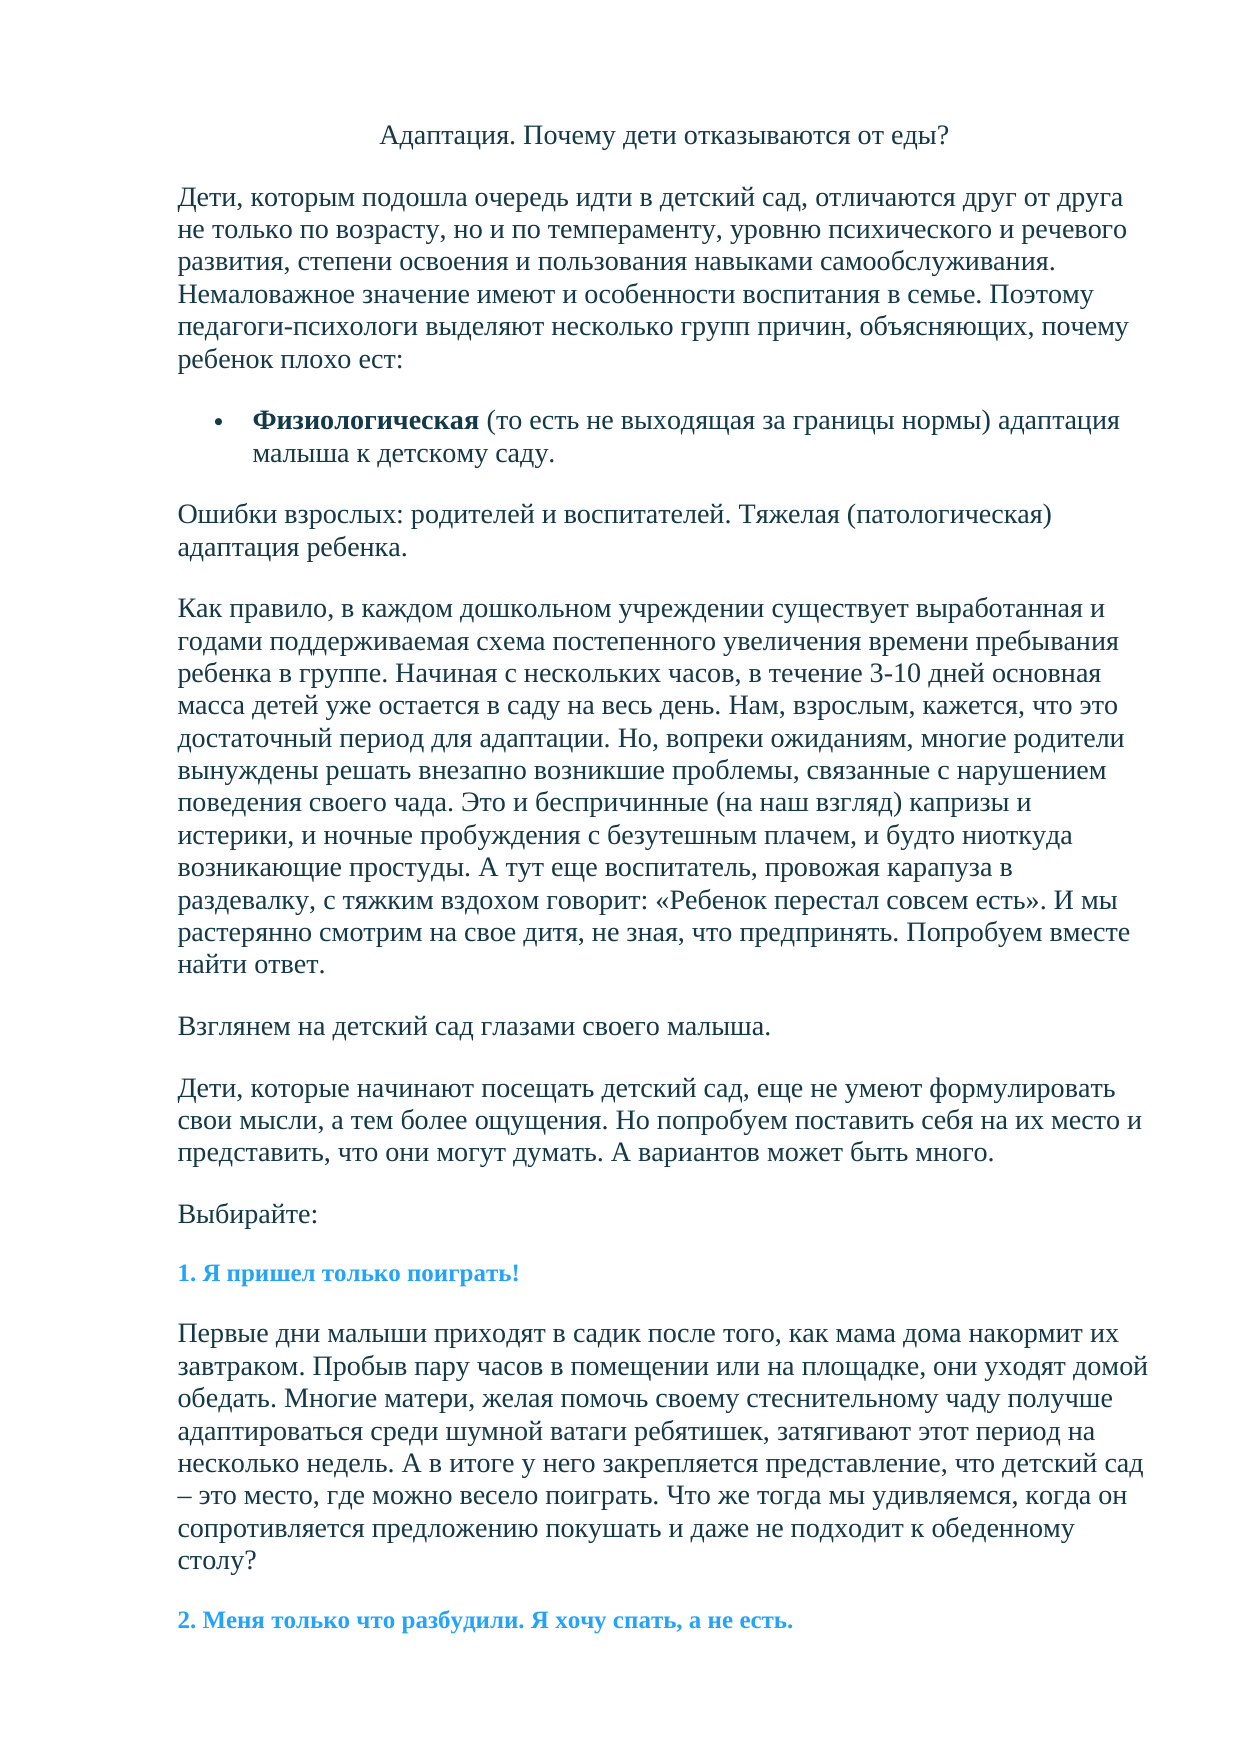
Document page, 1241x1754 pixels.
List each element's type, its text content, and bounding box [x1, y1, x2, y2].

text Первые дни малыши приходят в садик после того, как мама дома накормит их завтраком. Пробыв пару часов в помещении или на площадке, они уходят домой обедать. Многие матери, желая помочь своему стеснительному чаду получше адаптироваться среди шумной ватаги ребятишек, затягивают этот период на несколько недель. А в итоге у него закрепляется представление, что детский сад – это место, где можно весело поиграть. Что же тогда мы удивляемся, когда он сопротивляется предложению покушать и даже не подходит к обеденному столу? [177, 1316, 1152, 1576]
text Взглянем на детский сад глазами своего малыша. [177, 1009, 1152, 1041]
text 1. Я пришел только поиграть! [177, 1258, 1152, 1287]
text Дети, которым подошла очередь идти в детский сад, отличаются друг от друга не только по возрасту, но и по темпераменту, уровню психического и речевого развития, степени освоения и пользования навыками самообслуживания. Немаловажное значение имеют и особенности воспитания в семье. Поэтому педагоги-психологи выделяют несколько групп причин, объясняющих, почему ребенок плохо ест: [177, 180, 1152, 374]
list Физиологическая (то есть не выходящая за границы нормы) адаптация малыша к детскому саду. [215, 403, 1152, 468]
text Адаптация. Почему дети отказываются от еды? [177, 118, 1152, 151]
text Как правило, в каждом дошкольном учреждении существует выработанная и годами поддерживаемая схема постепенного увеличения времени пребывания ребенка в группе. Начиная с нескольких часов, в течение 3-10 дней основная масса детей уже остается в саду на весь день. Нам, взрослым, кажется, что это достаточный период для адаптации. Но, вопреки ожиданиям, многие родители вынуждены решать внезапно возникшие проблемы, связанные с нарушением поведения своего чада. Это и беспричинные (на наш взгляд) капризы и истерики, и ночные пробуждения с безутешным плачем, и будто ниоткуда возникающие простуды. А тут еще воспитатель, провожая карапуза в раздевалку, с тяжким вздохом говорит: «Ребенок перестал совсем есть». И мы растерянно смотрим на свое дитя, не зная, что предпринять. Попробуем вместе найти ответ. [177, 591, 1152, 980]
text 2. Меня только что разбудили. Я хочу спать, а не есть. [177, 1605, 1152, 1633]
text Ошибки взрослых: родителей и воспитателей. Тяжелая (патологическая) адаптация ребенка. [177, 497, 1152, 562]
text Выбирайте: [177, 1197, 1152, 1229]
text Дети, которые начинают посещать детский сад, еще не умеют формулировать свои мысли, а тем более ощущения. Но попробуем поставить себя на их место и представить, что они могут думать. А вариантов может быть много. [177, 1071, 1152, 1168]
